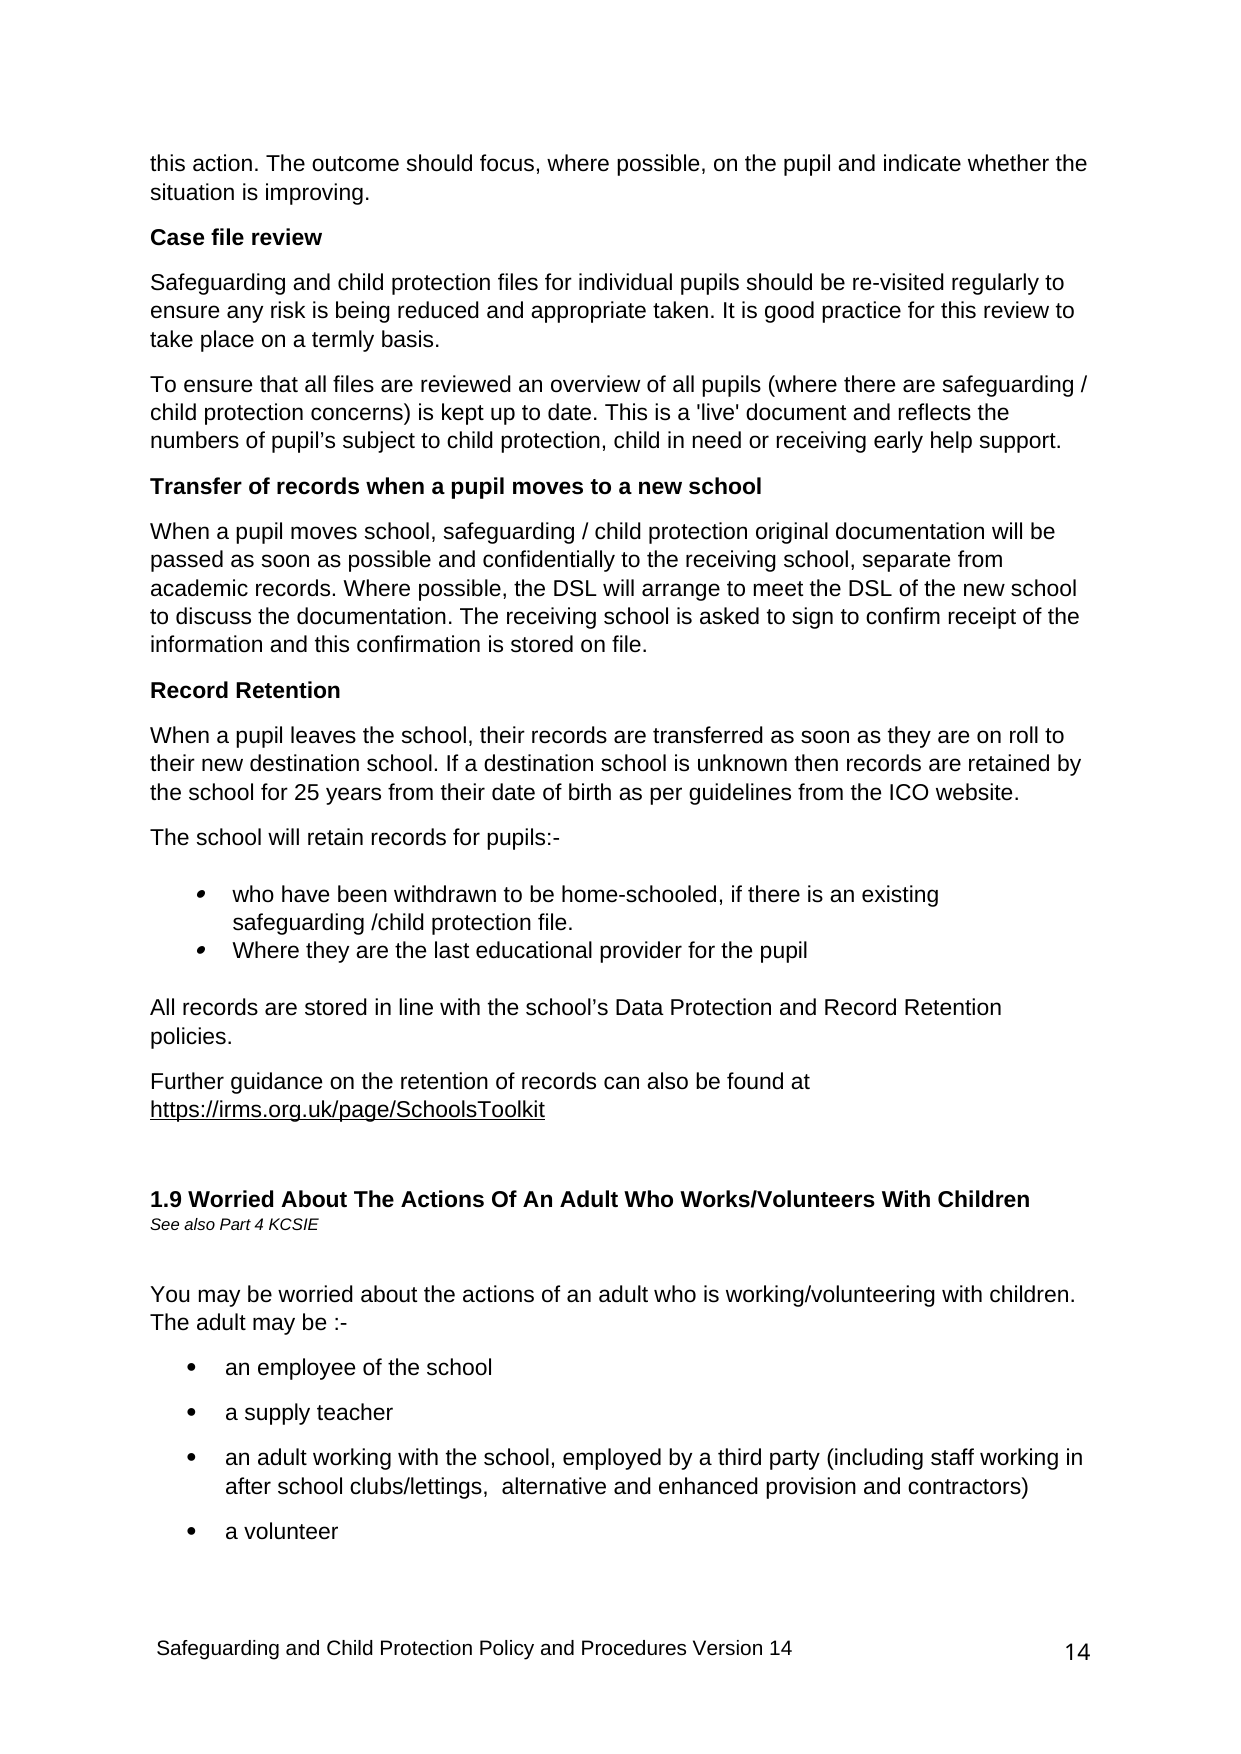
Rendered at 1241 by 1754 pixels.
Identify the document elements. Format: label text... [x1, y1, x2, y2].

text See also Part 4 KCSIE [150, 1215, 1090, 1234]
text All records are stored in line with the school’s Data Protection and Record Retention policies. [150, 994, 1090, 1049]
text Safeguarding and child protection files for individual pupils should be re-visited regularly to ensure any risk is being reduced and appropriate taken. It is good practice for this review to take place on a termly basis. [150, 269, 1090, 352]
text Further guidance on the retention of records can also be found at https://irms.org.uk/page/SchoolsToolkit [150, 1068, 1090, 1123]
text You may be worried about the actions of an adult who is working/volunteering with children. The adult may be :- [150, 1281, 1090, 1335]
list an adult working with the school, employed by a third party (including staff working in after school clubs/lettings, alternative and enhanced provision and contractors) [187, 1444, 1090, 1499]
text The school will retain records for pupils:- [150, 824, 1090, 850]
text 1.9 Worried About The Actions Of An Adult Who Works/Volunteers With Children [150, 1186, 1090, 1213]
text When a pupil moves school, safeguarding / child protection original documentation will be passed as soon as possible and confidentially to the receiving school, separate from academic records. Where possible, the DSL will arrange to meet the DSL of the new school to discuss the documentation. The receiving school is asked to sign to confirm receipt of the information and this confirmation is stored on file. [150, 518, 1090, 658]
list Where they are the last educational provider for the pupil [195, 937, 1090, 964]
list a volunteer [187, 1518, 1090, 1544]
list an employee of the school [187, 1354, 1090, 1381]
list a supply teacher [187, 1399, 1090, 1426]
text Case file review [150, 223, 1090, 250]
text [150, 150, 1090, 205]
list who have been withdrawn to be home-schooled, if there is an existing safeguarding /child protection file. [195, 881, 1090, 935]
text When a pupil leaves the school, their records are transferred as soon as they are on roll to their new destination school. If a destination school is unknown then records are retained by the school for 25 years from their date of birth as per guidelines from the ICO website. [150, 722, 1090, 805]
text Record Retention [150, 677, 1090, 703]
text Transfer of records when a pupil moves to a new school [150, 473, 1090, 499]
text To ensure that all files are reviewed an overview of all pupils (where there are safeguarding / child protection concerns) is kept up to date. This is a 'live' document and reflects the numbers of pupil’s subject to child protection, child in need or receiving early help support. [150, 371, 1090, 454]
